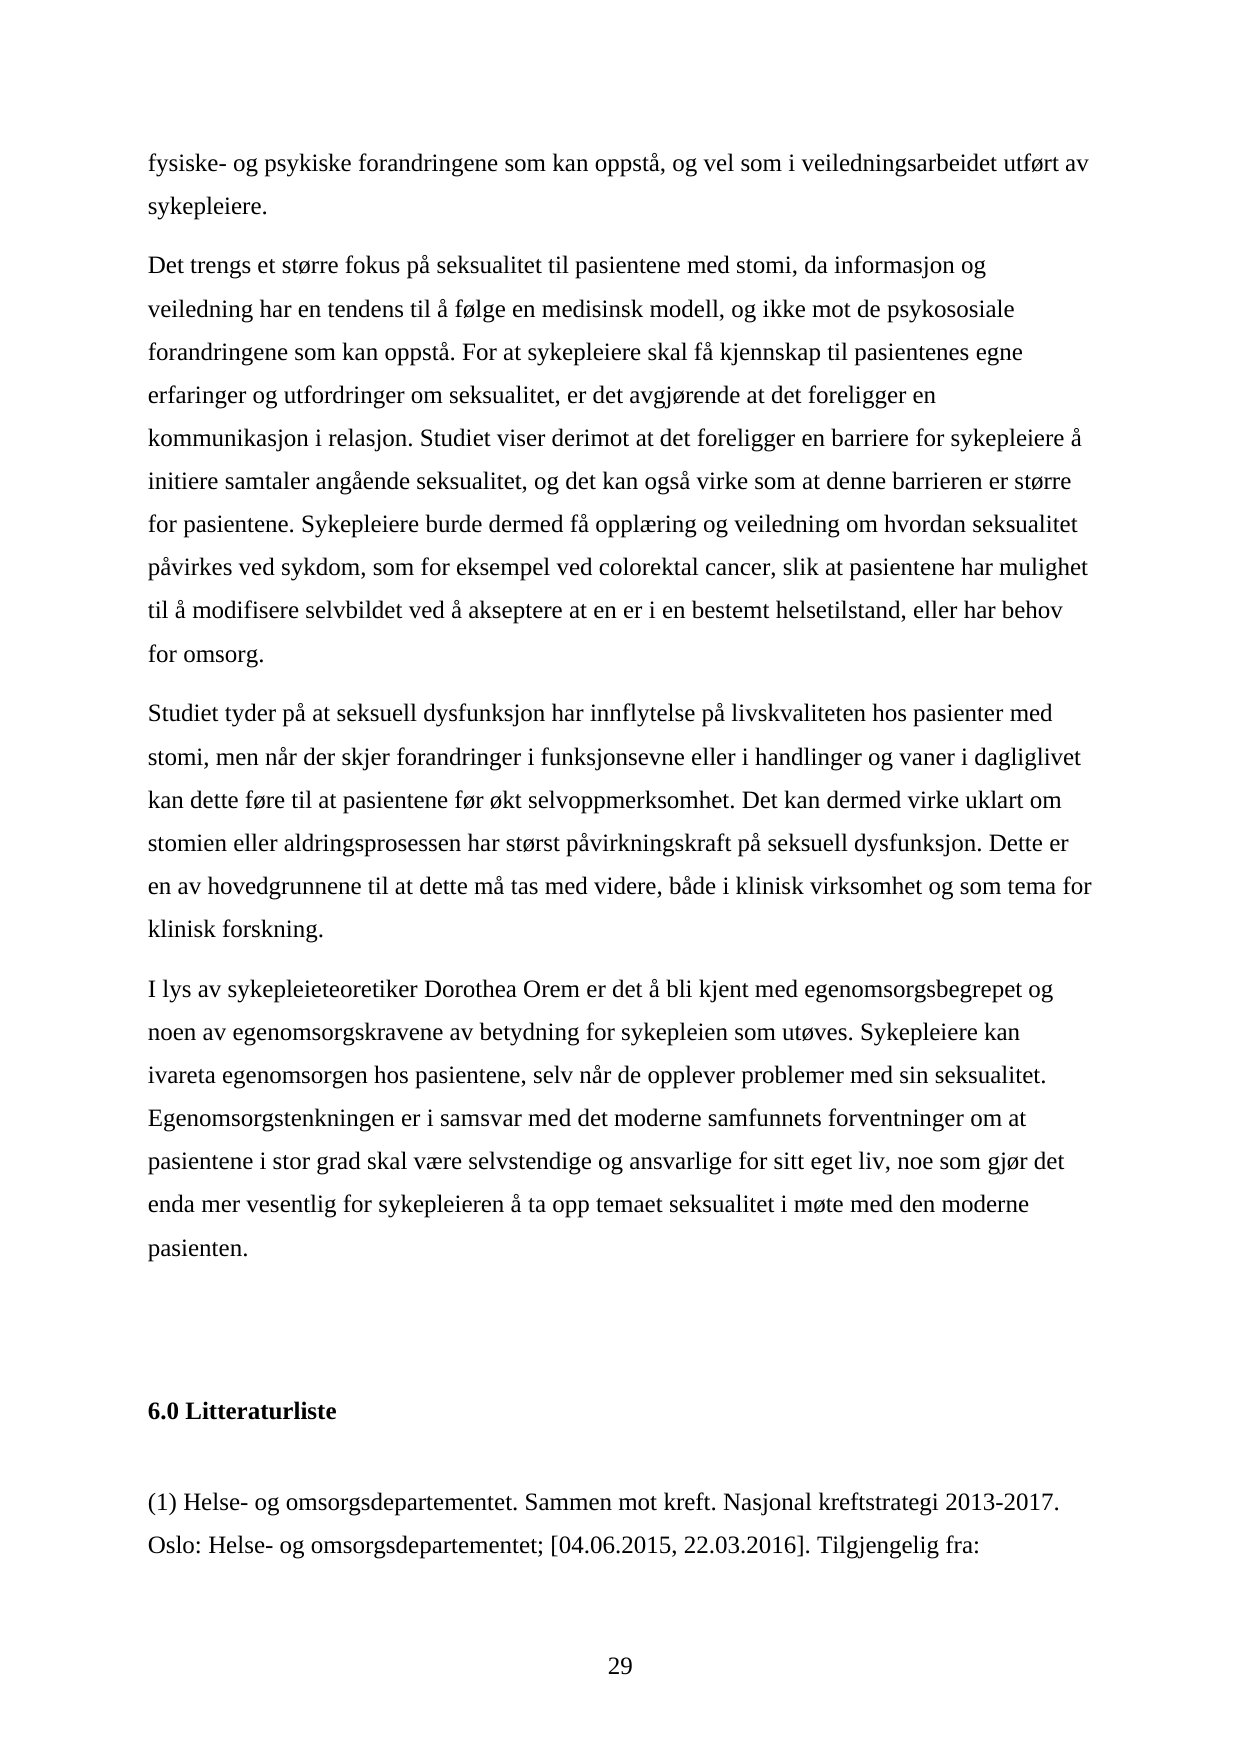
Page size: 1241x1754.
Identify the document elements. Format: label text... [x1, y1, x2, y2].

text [148, 148, 1092, 219]
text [148, 1487, 1092, 1559]
text I lys av sykepleieteoretiker Dorothea Orem er det å bli kjent med egenomsorgsbegrepet og noen av egenomsorgskravene av betydning for sykepleien som utøves. Sykepleiere kan ivareta egenomsorgen hos pasientene, selv når de opplever problemer med sin seksualitet. Egenomsorgstenkningen er i samsvar med det moderne samfunnets forventninger om at pasientene i stor grad skal være selvstendige og ansvarlige for sitt eget liv, noe som gjør det enda mer vesentlig for sykepleieren å ta opp temaet seksualitet i møte med den moderne pasienten. [148, 974, 1092, 1261]
subtitle 6.0 Litteraturliste [148, 1396, 1092, 1425]
text Studiet tyder på at seksuell dysfunksjon har innflytelse på livskvaliteten hos pasienter med stomi, men når der skjer forandringer i funksjonsevne eller i handlinger og vaner i dagliglivet kan dette føre til at pasientene før økt selvoppmerksomhet. Det kan dermed virke uklart om stomien eller aldringsprosessen har størst påvirkningskraft på seksuell dysfunksjon. Dette er en av hovedgrunnene til at dette må tas med videre, både i klinisk virksomhet og som tema for klinisk forskning. [148, 698, 1092, 943]
text Det trengs et større fokus på seksualitet til pasientene med stomi, da informasjon og veiledning har en tendens til å følge en medisinsk modell, og ikke mot de psykososiale forandringene som kan oppstå. For at sykepleiere skal få kjennskap til pasientenes egne erfaringer og utfordringer om seksualitet, er det avgjørende at det foreligger en kommunikasjon i relasjon. Studiet viser derimot at det foreligger en barriere for sykepleiere å initiere samtaler angående seksualitet, og det kan også virke som at denne barrieren er større for pasientene. Sykepleiere burde dermed få opplæring og veiledning om hvordan seksualitet påvirkes ved sykdom, som for eksempel ved colorektal cancer, slik at pasientene har mulighet til å modifisere selvbildet ved å akseptere at en er i en bestemt helsetilstand, eller har behov for omsorg. [148, 251, 1092, 667]
